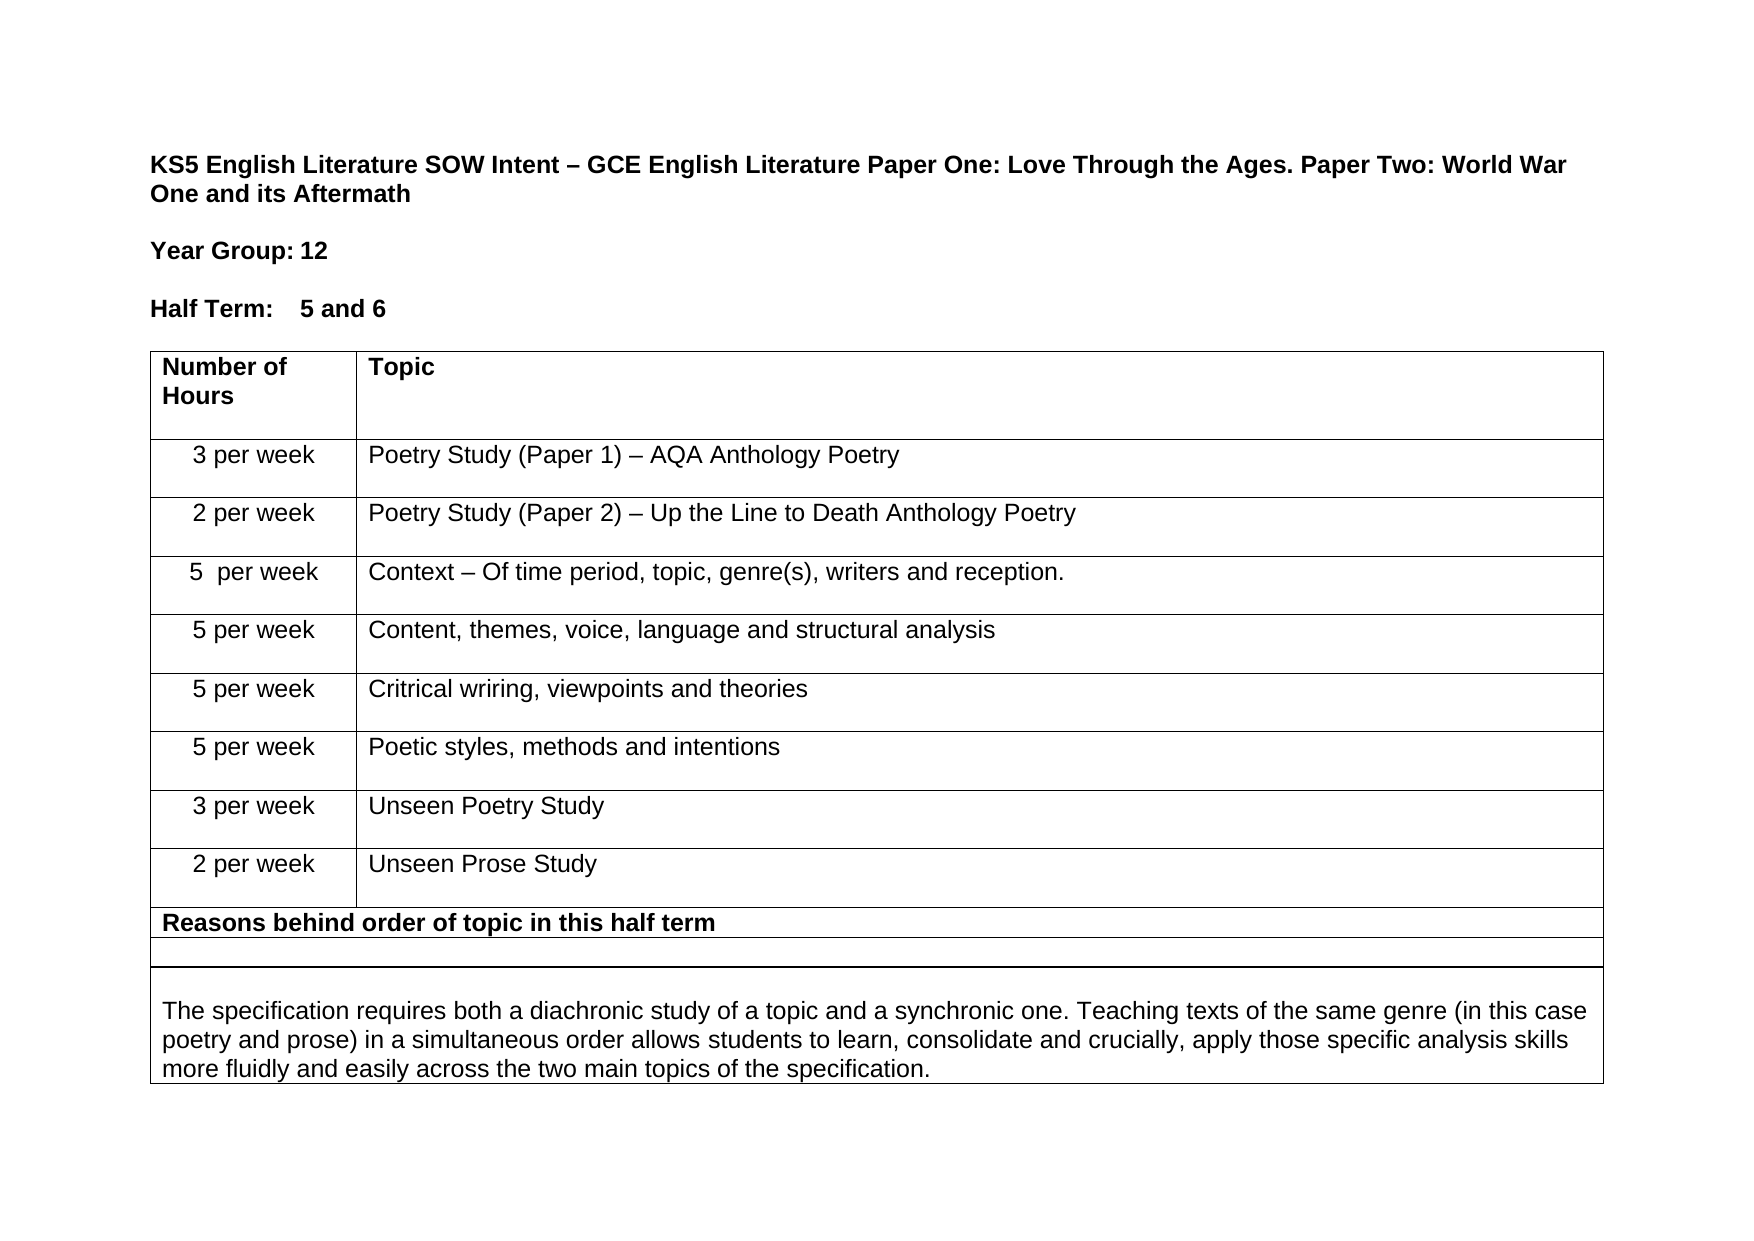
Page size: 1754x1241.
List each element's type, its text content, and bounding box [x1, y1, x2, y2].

table_cell 3 per week [151, 791, 356, 848]
table_cell The specification requires both a diachronic study of a topic and a synchronic one. Teaching texts of the same genre (in this case poetry and prose) in a simultaneous order allows students to learn, consolidate and crucially, apply those specific analysis skills more fluidly and easily across the two main topics of the specification. [151, 968, 1603, 1082]
table_cell Critrical wriring, viewpoints and theories [357, 674, 1603, 731]
table_cell Poetry Study (Paper 2) – Up the Line to Death Anthology Poetry [357, 498, 1603, 556]
table_cell 2 per week [151, 849, 356, 907]
table_cell 2 per week [151, 498, 356, 556]
table_cell [151, 938, 1603, 966]
table_cell 3 per week [151, 440, 356, 497]
table_cell 5 per week [151, 615, 356, 673]
table_header Number of Hours [151, 352, 356, 438]
table_cell 5 per week [151, 674, 356, 731]
text KS5 English Literature SOW Intent – GCE English Literature Paper One: Love Through the Ages. Paper Two: World War One and its Aftermath [150, 150, 1604, 207]
table_cell 5 per week [151, 557, 356, 614]
table_cell Unseen Poetry Study [357, 791, 1603, 848]
table_cell Poetic styles, methods and intentions [357, 732, 1603, 790]
table_cell Content, themes, voice, language and structural analysis [357, 615, 1603, 673]
table_cell Unseen Prose Study [357, 849, 1603, 907]
table_cell Poetry Study (Paper 1) – AQA Anthology Poetry [357, 440, 1603, 497]
table_cell Context – Of time period, topic, genre(s), writers and reception. [357, 557, 1603, 614]
table_cell 5 per week [151, 732, 356, 790]
text Half Term: 5 and 6 [150, 294, 1604, 322]
table_header Topic [357, 352, 1603, 438]
text Year Group: 12 [150, 236, 1604, 265]
table_cell Reasons behind order of topic in this half term [151, 908, 1603, 937]
